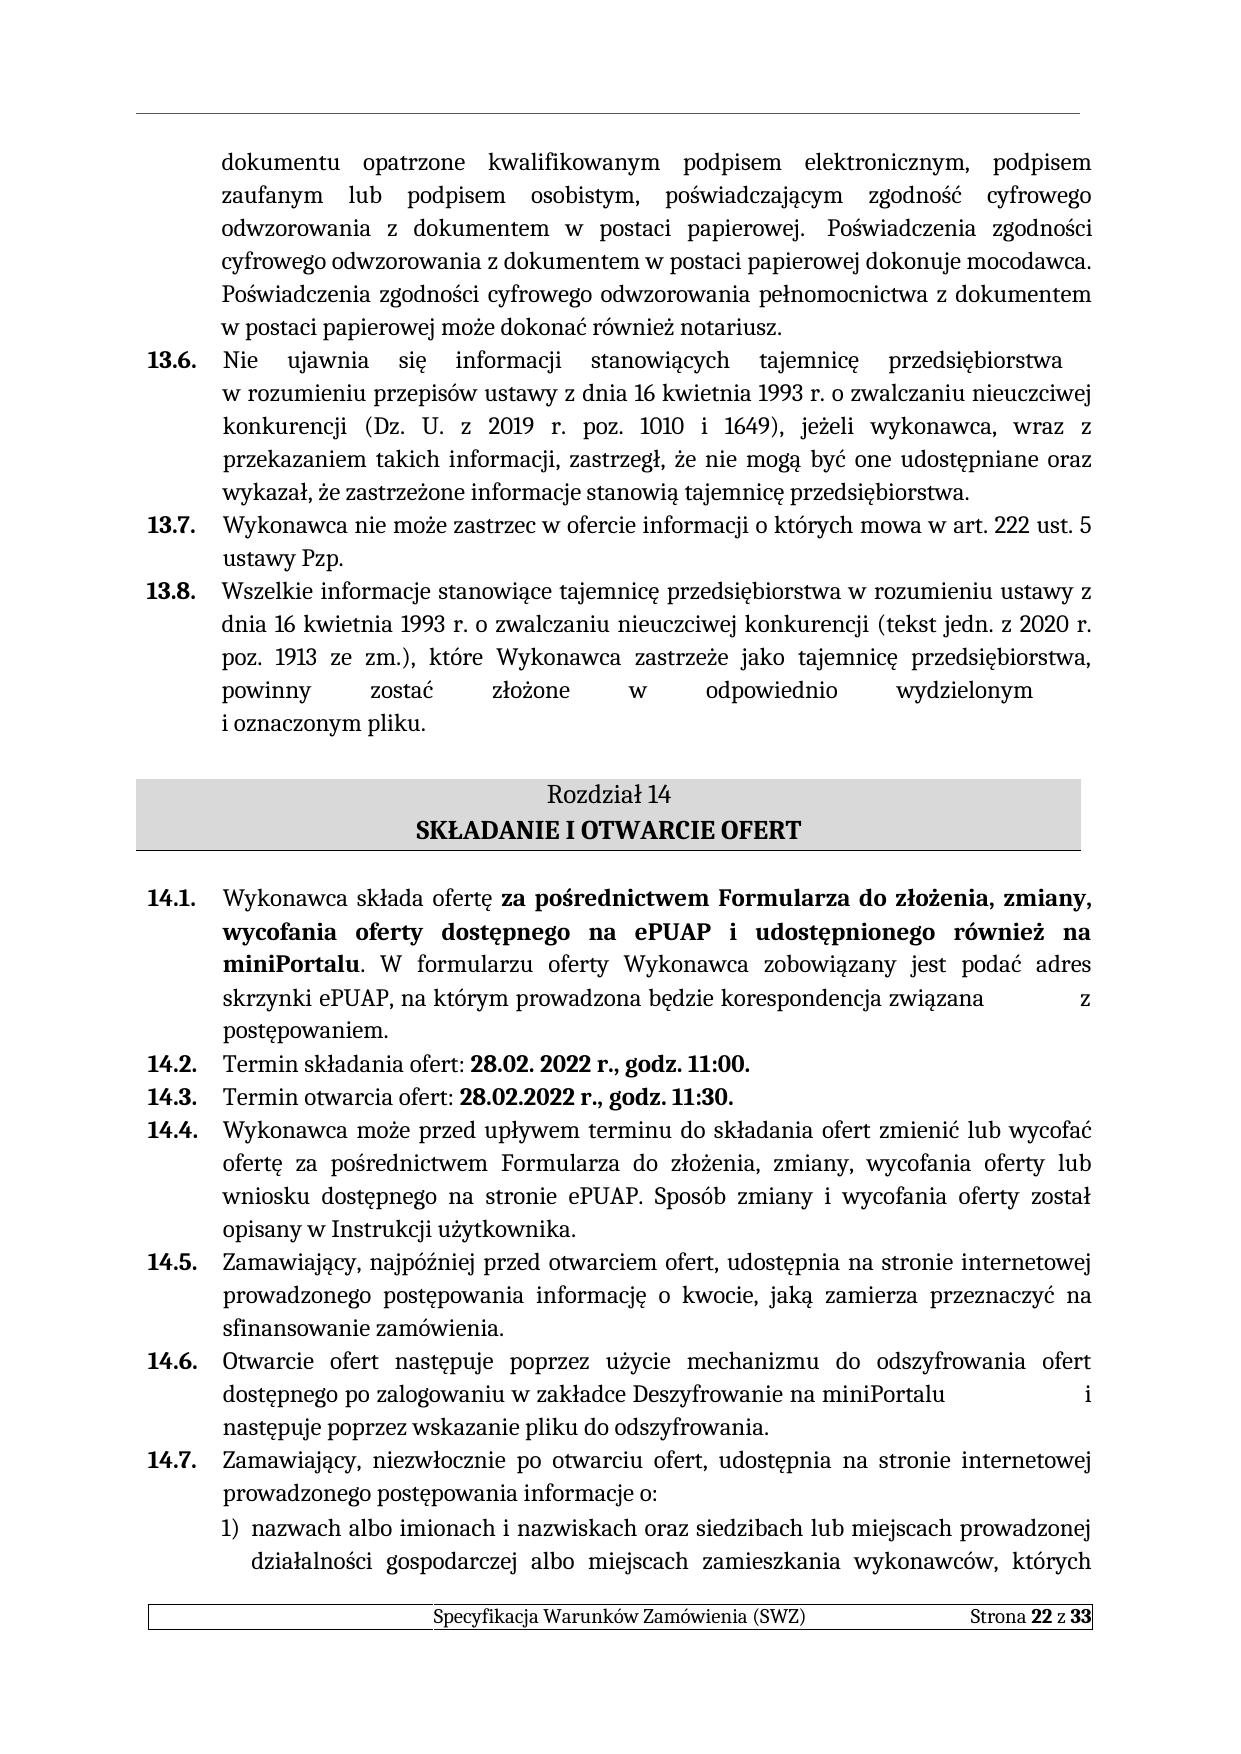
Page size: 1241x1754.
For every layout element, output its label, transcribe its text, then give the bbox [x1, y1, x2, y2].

list Nie ujawnia się informacji stanowiących tajemnicę przedsiębiorstwa w rozumieniu przepisów ustawy z dnia 16 kwietnia 1993 r. o zwalczaniu nieuczciwej konkurencji (Dz. U. z 2019 r. poz. 1010 i 1649), jeżeli wykonawca, wraz z przekazaniem takich informacji, zastrzegł, że nie mogą być one udostępniane oraz wykazał, że zastrzeżone informacje stanowią tajemnicę przedsiębiorstwa. [148, 346, 1093, 507]
list Zamawiający, niezwłocznie po otwarciu ofert, udostępnia na stronie internetowej prowadzonego postępowania informacje o: [148, 1446, 1093, 1507]
list Termin składania ofert: 28.02. 2022 r., godz. 11:00. [148, 1049, 1093, 1078]
list Zamawiający, najpóźniej przed otwarciem ofert, udostępnia na stronie internetowej prowadzonego postępowania informację o kwocie, jaką zamierza przeznaczyć na sfinansowanie zamówienia. [148, 1248, 1093, 1342]
list Wykonawca składa ofertę za pośrednictwem Formularza do złożenia, zmiany, wycofania oferty dostępnego na ePUAP i udostępnionego również na miniPortalu. W formularzu oferty Wykonawca zobowiązany jest podać adres skrzynki ePUAP, na którym prowadzona będzie korespondencja związana z postępowaniem. [148, 884, 1093, 1045]
table_header Rozdział 14 SKŁADANIE I OTWARCIE OFERT [136, 779, 1081, 850]
list Otwarcie ofert następuje poprzez użycie mechanizmu do odszyfrowania ofert dostępnego po zalogowaniu w zakładce Deszyfrowanie na miniPortalu i następuje poprzez wskazanie pliku do odszyfrowania. [148, 1347, 1093, 1441]
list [221, 1514, 1093, 1576]
list Wszelkie informacje stanowiące tajemnicę przedsiębiorstwa w rozumieniu ustawy z dnia 16 kwietnia 1993 r. o zwalczaniu nieuczciwej konkurencji (tekst jedn. z 2020 r. poz. 1913 ze zm.), które Wykonawca zastrzeże jako tajemnicę przedsiębiorstwa, powinny zostać złożone w odpowiednio wydzielonym i oznaczonym pliku. [146, 577, 1093, 738]
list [146, 148, 1093, 341]
list Wykonawca może przed upływem terminu do składania ofert zmienić lub wycofać ofertę za pośrednictwem Formularza do złożenia, zmiany, wycofania oferty lub wniosku dostępnego na stronie ePUAP. Sposób zmiany i wycofania oferty został opisany w Instrukcji użytkownika. [148, 1116, 1093, 1243]
list Termin otwarcia ofert: 28.02.2022 r., godz. 11:30. [148, 1082, 1093, 1111]
list Wykonawca nie może zastrzec w ofercie informacji o których mowa w art. 222 ust. 5 ustawy Pzp. [148, 511, 1093, 573]
